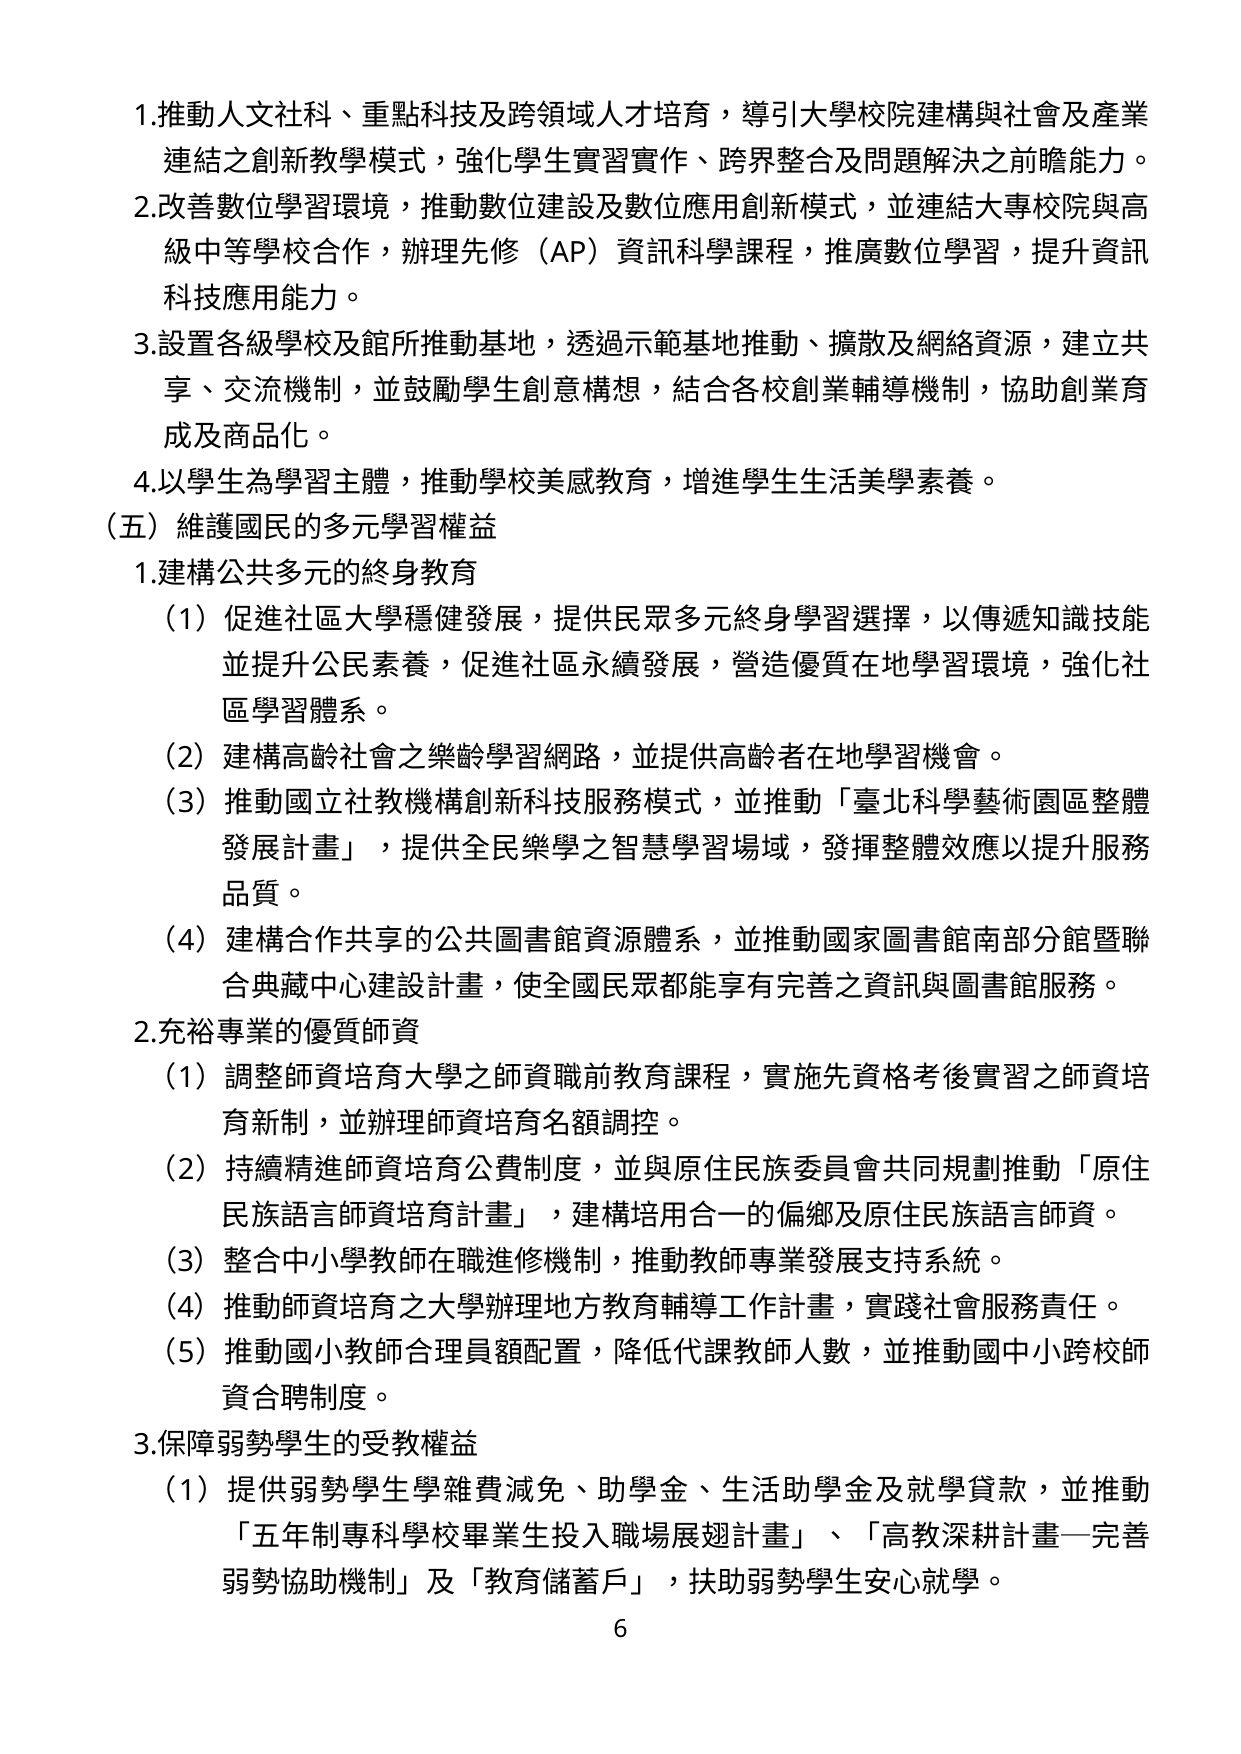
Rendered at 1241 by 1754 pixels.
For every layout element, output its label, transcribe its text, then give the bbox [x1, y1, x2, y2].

text 1.推動人文社科、重點科技及跨領域人才培育，導引大學校院建構與社會及產業連結之創新教學模式，強化學生實習實作、跨界整合及問題解決之前瞻能力。 [133, 89, 1152, 180]
text 3.設置各級學校及館所推動基地，透過示範基地推動、擴散及網絡資源，建立共享、交流機制，並鼓勵學生創意構想，結合各校創業輔導機制，協助創業育成及商品化。 [133, 318, 1152, 455]
text 2.充裕專業的優質師資 [133, 1005, 1152, 1051]
text （5）推動國小教師合理員額配置，降低代課教師人數，並推動國中小跨校師資合聘制度。 [148, 1326, 1152, 1418]
text （3）整合中小學教師在職進修機制，推動教師專業發展支持系統。 [148, 1234, 1152, 1280]
text （五）維護國民的多元學習權益 [89, 501, 1152, 547]
text （2）建構高齡社會之樂齡學習網路，並提供高齡者在地學習機會。 [148, 730, 1152, 776]
text 3.保障弱勢學生的受教權益 [133, 1418, 1152, 1464]
text 4.以學生為學習主體，推動學校美感教育，增進學生生活美學素養。 [133, 455, 1152, 501]
text （2）持續精進師資培育公費制度，並與原住民族委員會共同規劃推動「原住民族語言師資培育計畫」，建構培用合一的偏鄉及原住民族語言師資。 [148, 1143, 1152, 1234]
text 2.改善數位學習環境，推動數位建設及數位應用創新模式，並連結大專校院與高級中等學校合作，辦理先修（AP）資訊科學課程，推廣數位學習，提升資訊科技應用能力。 [133, 180, 1152, 318]
text （4）建構合作共享的公共圖書館資源體系，並推動國家圖書館南部分館暨聯合典藏中心建設計畫，使全國民眾都能享有完善之資訊與圖書館服務。 [148, 914, 1152, 1005]
text （1）提供弱勢學生學雜費減免、助學金、生活助學金及就學貸款，並推動「五年制專科學校畢業生投入職場展翅計畫」、「高教深耕計畫─完善弱勢協助機制」及「教育儲蓄戶」，扶助弱勢學生安心就學。 [148, 1464, 1152, 1601]
text （1）促進社區大學穩健發展，提供民眾多元終身學習選擇，以傳遞知識技能並提升公民素養，促進社區永續發展，營造優質在地學習環境，強化社區學習體系。 [148, 593, 1152, 730]
text （3）推動國立社教機構創新科技服務模式，並推動「臺北科學藝術園區整體發展計畫」，提供全民樂學之智慧學習場域，發揮整體效應以提升服務品質。 [148, 776, 1152, 914]
text （4）推動師資培育之大學辦理地方教育輔導工作計畫，實踐社會服務責任。 [148, 1280, 1152, 1326]
text （1）調整師資培育大學之師資職前教育課程，實施先資格考後實習之師資培育新制，並辦理師資培育名額調控。 [148, 1051, 1152, 1143]
text 1.建構公共多元的終身教育 [133, 547, 1152, 593]
